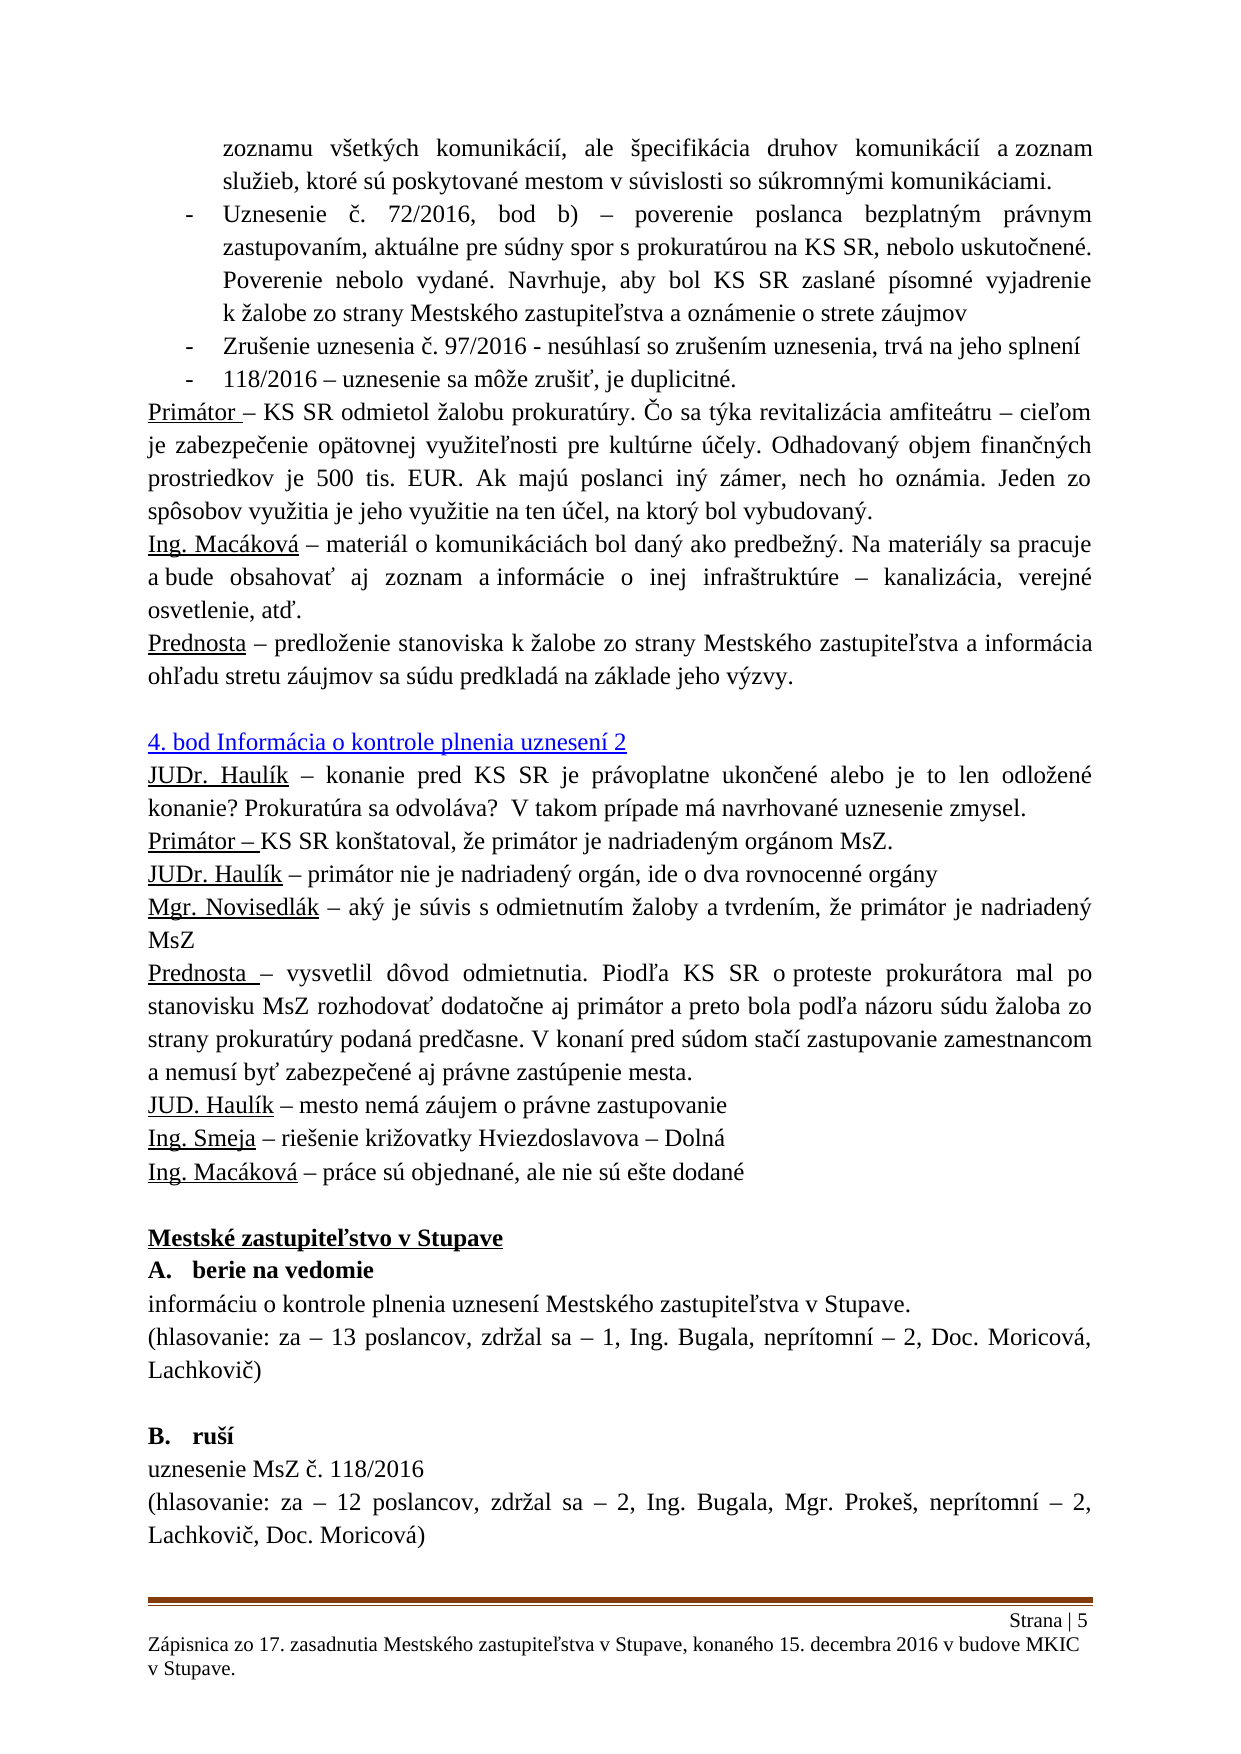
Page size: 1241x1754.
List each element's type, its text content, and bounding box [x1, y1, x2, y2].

text Primátor – KS SR konštatoval, že primátor je nadriadeným orgánom MsZ. [148, 826, 1093, 855]
text Prednosta – vysvetlil dôvod odmietnutia. Piodľa KS SR o proteste prokurátora mal po stanovisku MsZ rozhodovať dodatočne aj primátor a preto bola podľa názoru súdu žaloba zo strany prokuratúry podaná predčasne. V konaní pred súdom stačí zastupovanie zamestnancom a nemusí byť zabezpečené aj právne zastúpenie mesta. [148, 958, 1093, 1086]
list informáciu o kontrole plnenia uznesení Mestského zastupiteľstva v Stupave. [148, 1289, 1093, 1317]
text Mgr. Novisedlák – aký je súvis s odmietnutím žaloby a tvrdením, že primátor je nadriadený MsZ [148, 892, 1093, 954]
list Zrušenie uznesenia č. 97/2016 - nesúhlasí so zrušením uznesenia, trvá na jeho splnení [185, 331, 1093, 360]
text (hlasovanie: za – 13 poslancov, zdržal sa – 1, Ing. Bugala, neprítomní – 2, Doc. Moricová, Lachkovič) [148, 1322, 1093, 1383]
text Ing. Smeja – riešenie križovatky Hviezdoslavova – Dolná [148, 1123, 1093, 1152]
text JUD. Haulík – mesto nemá záujem o právne zastupovanie [148, 1091, 1093, 1119]
text Prednosta – predloženie stanoviska k žalobe zo strany Mestského zastupiteľstva a informácia ohľadu stretu záujmov sa súdu predkladá na základe jeho výzvy. [148, 628, 1093, 690]
text (hlasovanie: za – 12 poslancov, zdržal sa – 2, Ing. Bugala, Mgr. Prokeš, neprítomní – 2, Lachkovič, Doc. Moricová) [148, 1487, 1093, 1548]
list Uznesenie č. 72/2016, bod b) – poverenie poslanca bezplatným právnym zastupovaním, aktuálne pre súdny spor s prokuratúrou na KS SR, nebolo uskutočnené. Poverenie nebolo vydané. Navrhuje, aby bol KS SR zaslané písomné vyjadrenie k žalobe zo strany Mestského zastupiteľstva a oznámenie o strete záujmov [185, 199, 1093, 327]
text Mestské zastupiteľstvo v Stupave [148, 1223, 1093, 1251]
text Ing. Macáková – materiál o komunikáciách bol daný ako predbežný. Na materiály sa pracuje a bude obsahovať aj zoznam a informácie o inej infraštruktúre – kanalizácia, verejné osvetlenie, atď. [148, 529, 1093, 624]
list berie na vedomie [148, 1256, 1093, 1284]
text 4. bod Informácia o kontrole plnenia uznesení 2 [148, 727, 1093, 756]
list ruší [148, 1421, 1093, 1449]
text uznesenie MsZ č. 118/2016 [148, 1454, 1093, 1482]
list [185, 133, 1093, 195]
text JUDr. Haulík – primátor nie je nadriadený orgán, ide o dva rovnocenné orgány [148, 859, 1093, 888]
text JUDr. Haulík – konanie pred KS SR je právoplatne ukončené alebo je to len odložené konanie? Prokuratúra sa odvoláva? V takom prípade má navrhované uznesenie zmysel. [148, 760, 1093, 822]
list 118/2016 – uznesenie sa môže zrušiť, je duplicitné. [185, 364, 1093, 393]
text Ing. Macáková – práce sú objednané, ale nie sú ešte dodané [148, 1157, 1093, 1185]
text Primátor – KS SR odmietol žalobu prokuratúry. Čo sa týka revitalizácia amfiteátru – cieľom je zabezpečenie opätovnej využiteľnosti pre kultúrne účely. Odhadovaný objem finančných prostriedkov je 500 tis. EUR. Ak majú poslanci iný zámer, nech ho oznámia. Jeden zo spôsobov využitia je jeho využitie na ten účel, na ktorý bol vybudovaný. [148, 397, 1093, 525]
